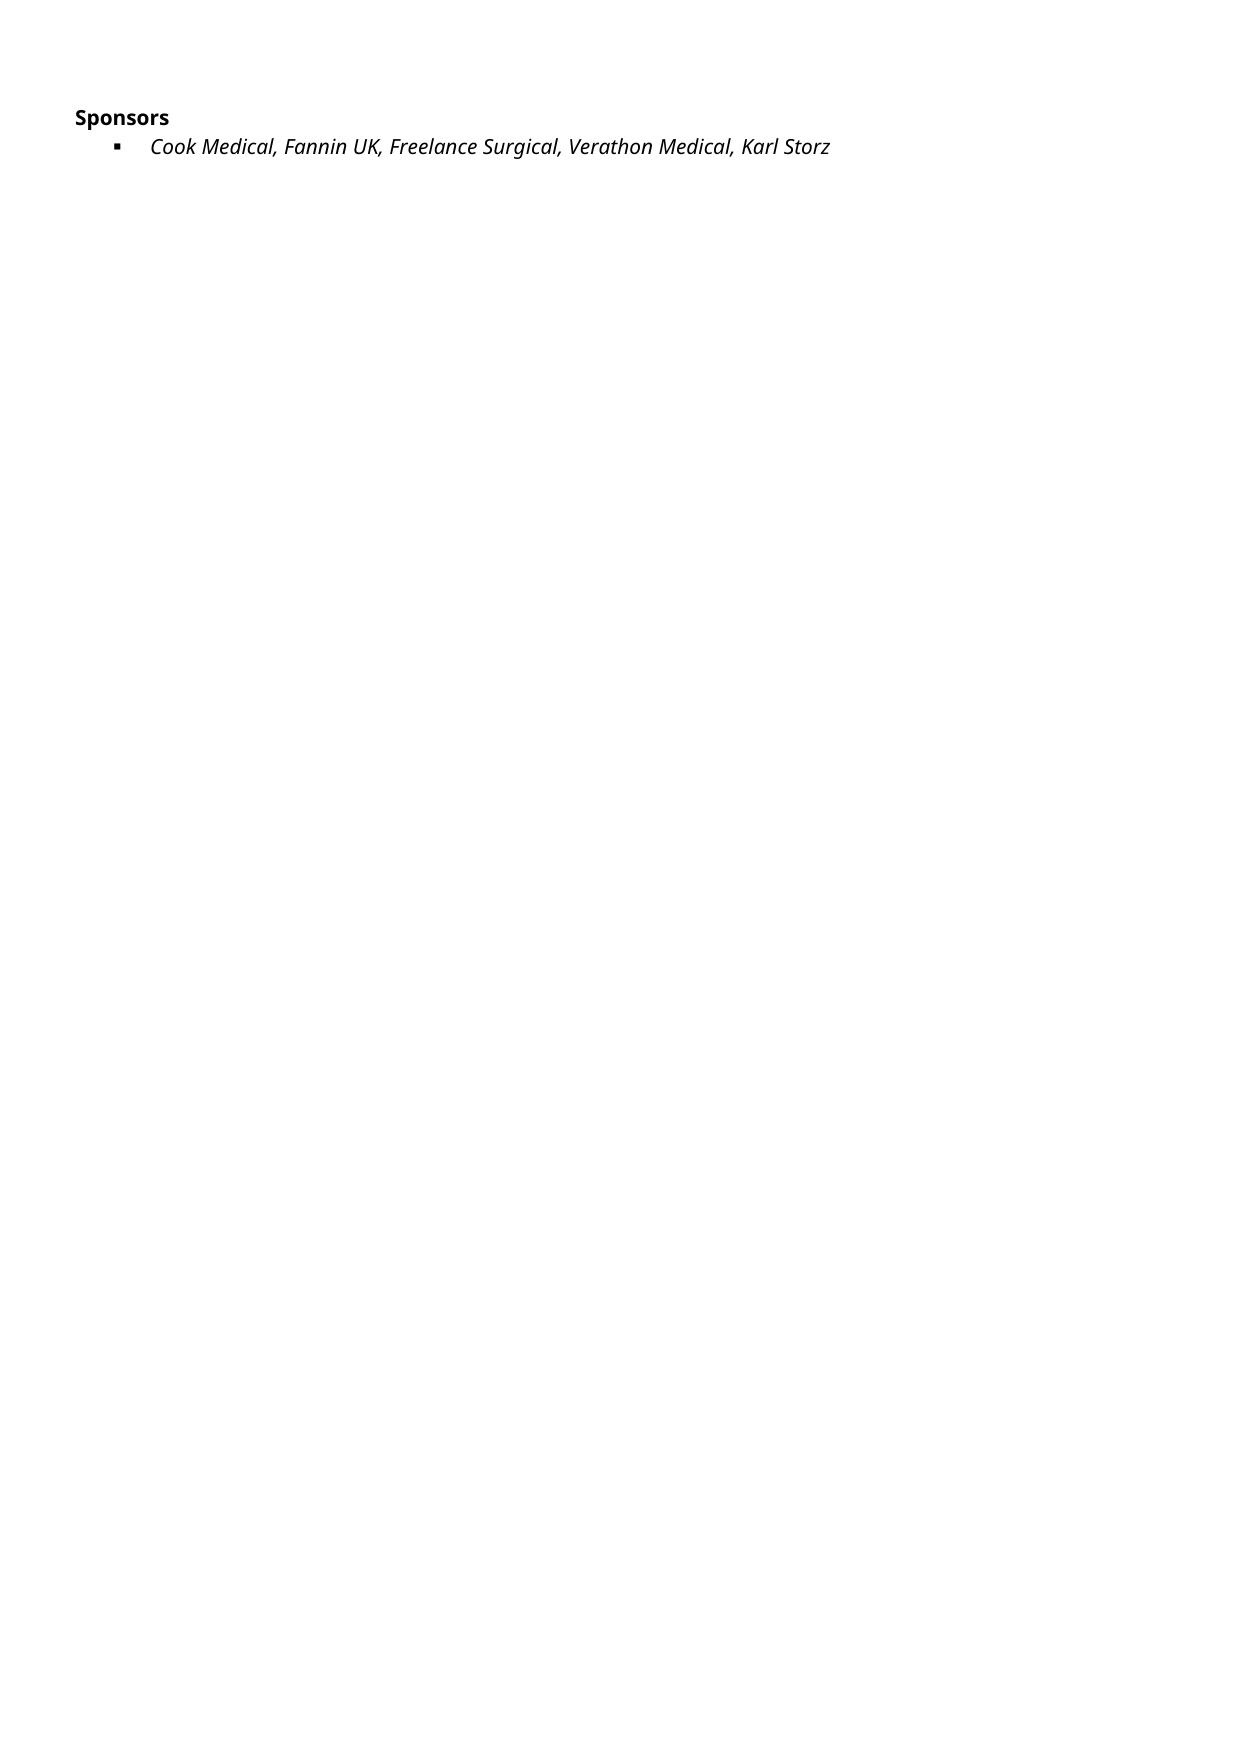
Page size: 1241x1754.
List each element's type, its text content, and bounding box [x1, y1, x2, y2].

text Sponsors [75, 103, 1165, 132]
list Cook Medical, Fannin UK, Freelance Surgical, Verathon Medical, Karl Storz [112, 132, 1165, 160]
